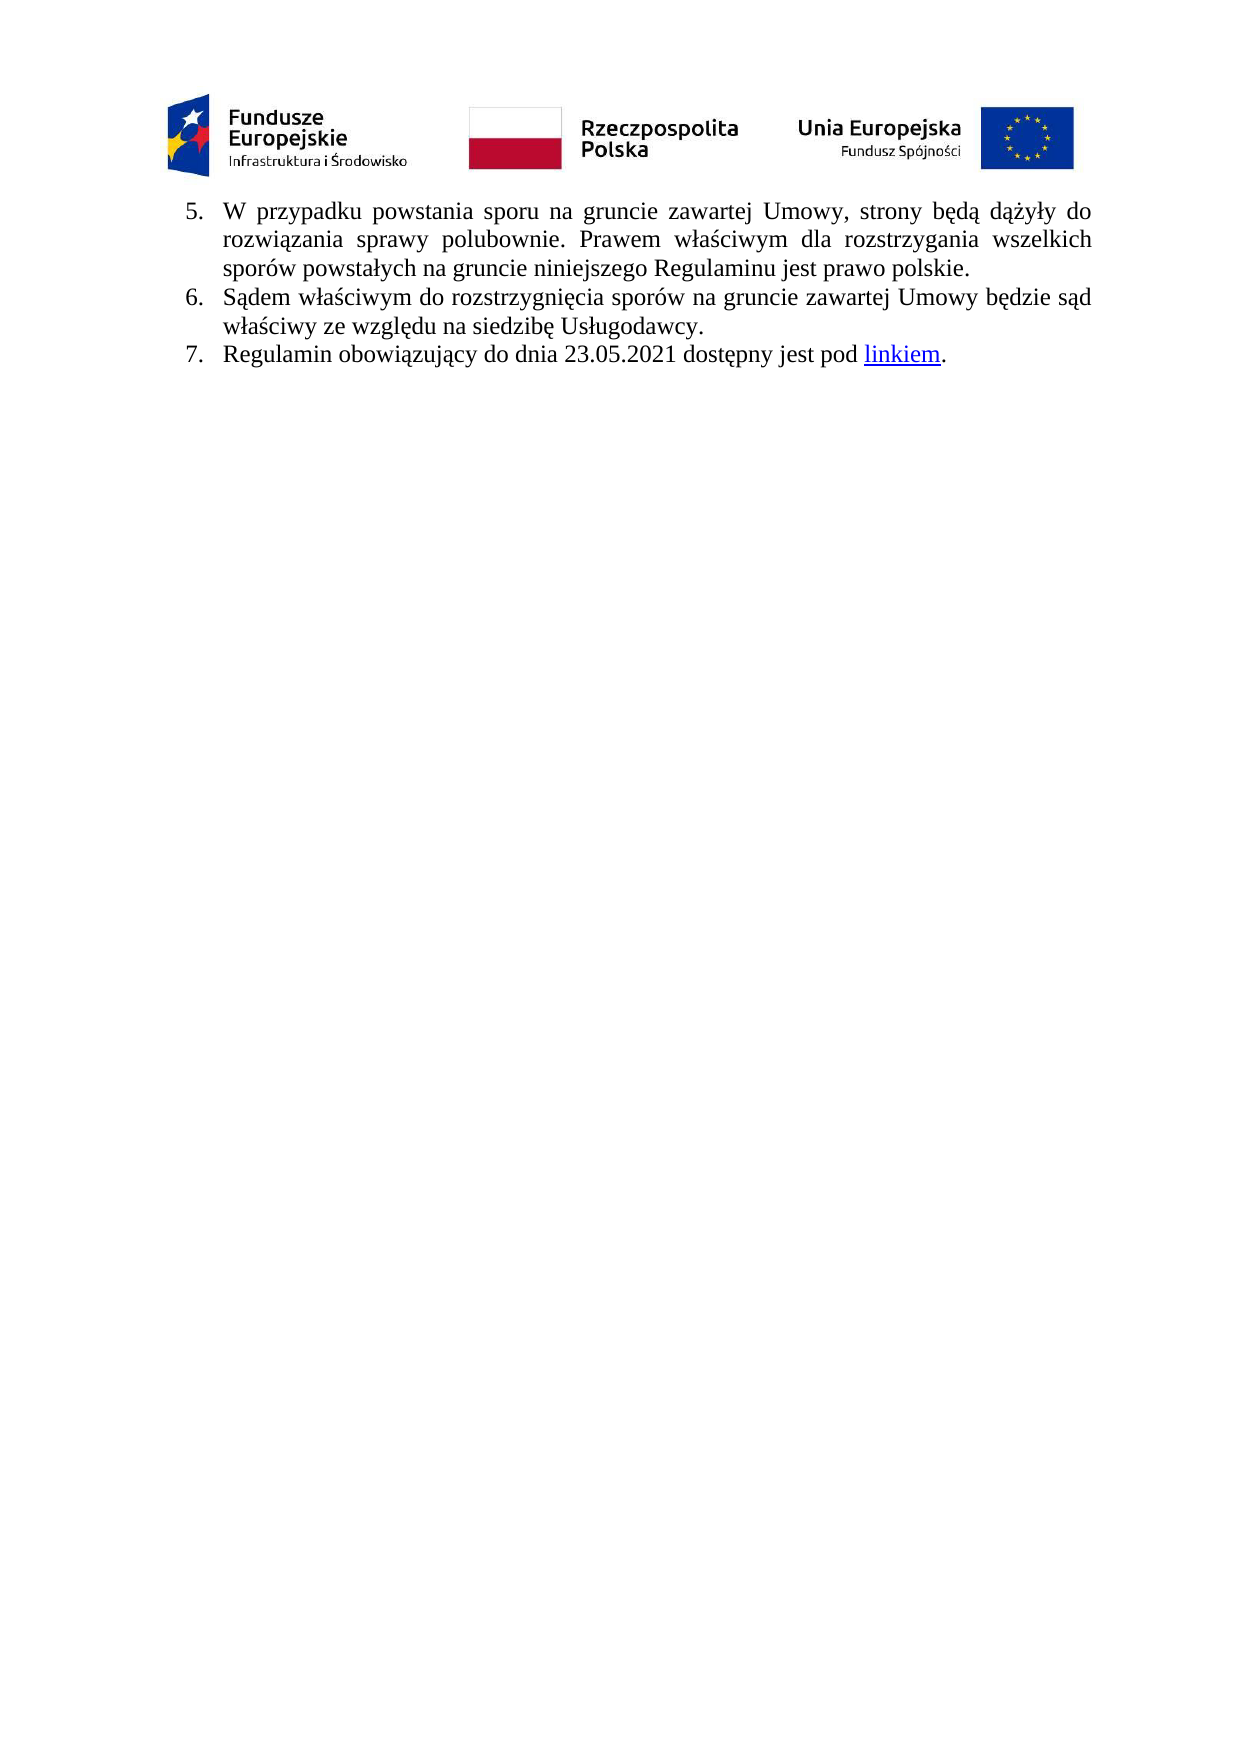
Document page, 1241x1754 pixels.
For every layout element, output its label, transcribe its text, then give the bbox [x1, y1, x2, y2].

list W przypadku powstania sporu na gruncie zawartej Umowy, strony będą dążyły do rozwiązania sprawy polubownie. Prawem właściwym dla rozstrzygania wszelkich sporów powstałych na gruncie niniejszego Regulaminu jest prawo polskie. [185, 196, 1093, 282]
list Sądem właściwym do rozstrzygnięcia sporów na gruncie zawartej Umowy będzie sąd właściwy ze względu na siedzibę Usługodawcy. [185, 282, 1093, 339]
list Regulamin obowiązujący do dnia 23.05.2021 dostępny jest pod linkiem. [185, 339, 1093, 368]
